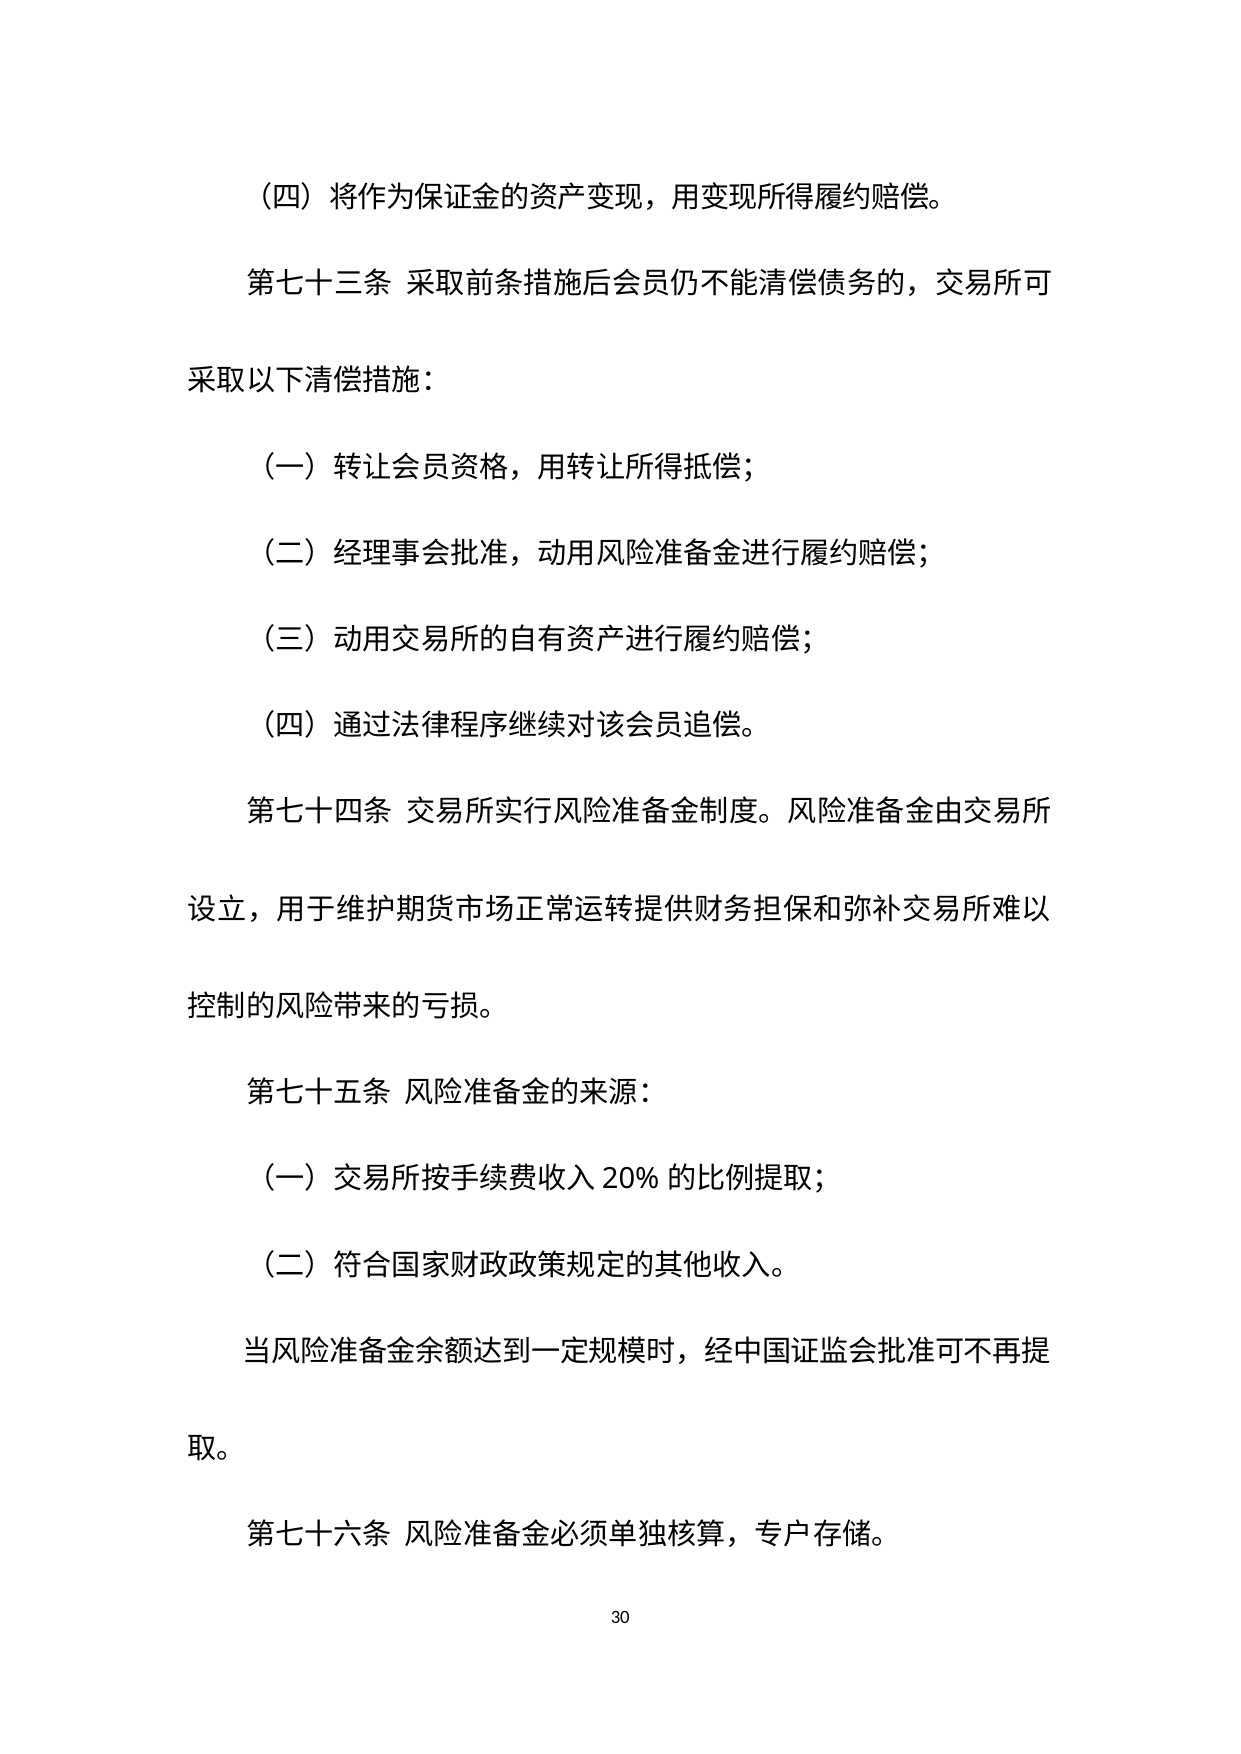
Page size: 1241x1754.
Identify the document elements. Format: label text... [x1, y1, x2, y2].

text （一）交易所按手续费收入20% 的比例提取； [187, 1144, 1053, 1209]
text （二）符合国家财政政策规定的其他收入。 [187, 1230, 1053, 1295]
text 第七十三条 采取前条措施后会员仍不能清偿债务的，交易所可采取以下清偿措施： [187, 248, 1053, 411]
text （一）转让会员资格，用转让所得抵偿； [187, 432, 1053, 497]
text 当风险准备金余额达到一定规模时，经中国证监会批准可不再提取。 [187, 1316, 1053, 1478]
text 第七十四条 交易所实行风险准备金制度。风险准备金由交易所设立，用于维护期货市场正常运转提供财务担保和弥补交易所难以控制的风险带来的亏损。 [187, 776, 1053, 1036]
text （三）动用交易所的自有资产进行履约赔偿； [187, 604, 1053, 669]
text （四）通过法律程序继续对该会员追偿。 [187, 690, 1053, 755]
text 第七十五条 风险准备金的来源： [187, 1057, 1053, 1122]
text （二）经理事会批准，动用风险准备金进行履约赔偿； [187, 518, 1053, 583]
text 第七十六条 风险准备金必须单独核算，专户存储。 [187, 1499, 1053, 1564]
text （四）将作为保证金的资产变现，用变现所得履约赔偿。 [187, 162, 1053, 227]
